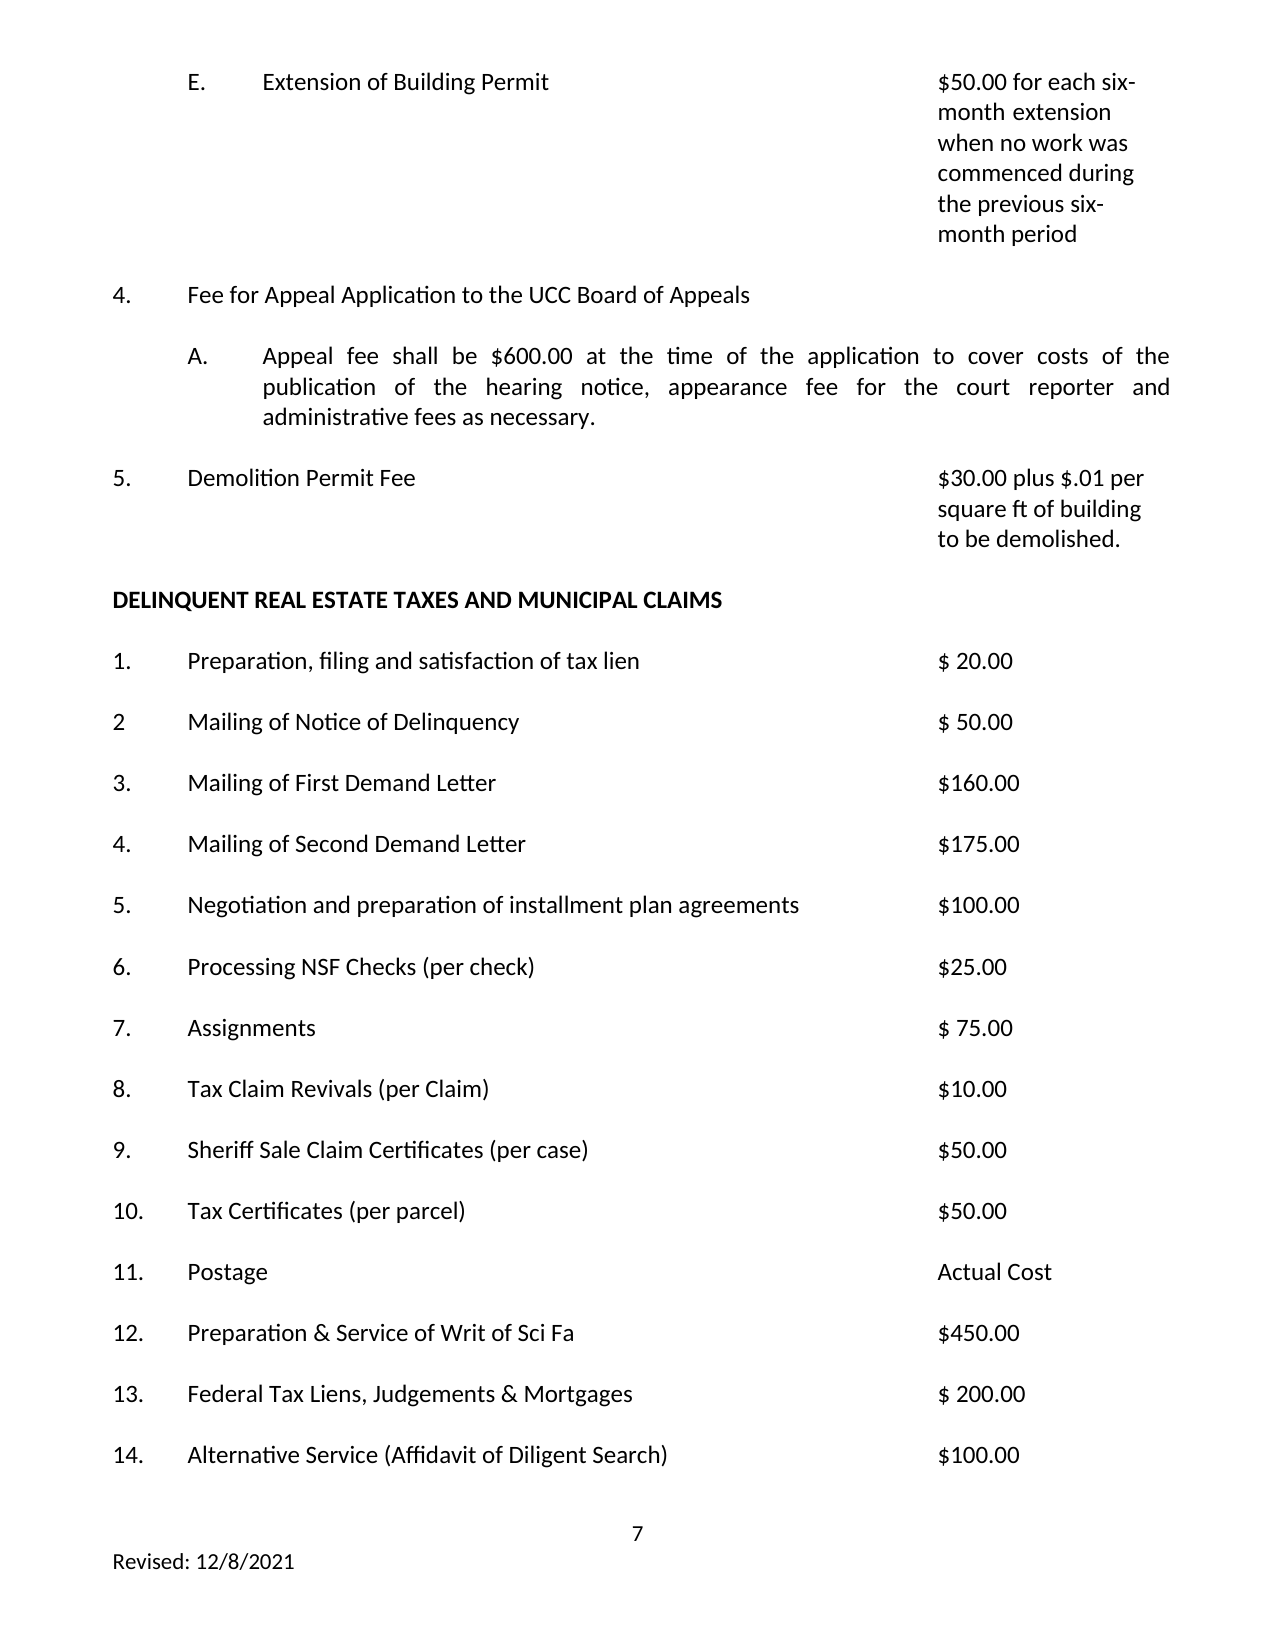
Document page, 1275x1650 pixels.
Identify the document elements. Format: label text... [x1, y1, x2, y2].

text 2 Mailing of Notice of Delinquency $ 50.00 [112, 707, 1153, 737]
text 1. Preparation, filing and satisfaction of tax lien $ 20.00 [112, 646, 1153, 676]
text 12. Preparation & Service of Writ of Sci Fa $450.00 [112, 1317, 1153, 1347]
text 5. Negotiation and preparation of installment plan agreements $100.00 [112, 890, 1153, 920]
text the previous six- [112, 188, 1172, 218]
text square ft of building [112, 493, 1162, 523]
text 8. Tax Claim Revivals (per Claim) $10.00 [112, 1073, 1153, 1103]
text 9. Sheriff Sale Claim Certificates (per case) $50.00 [112, 1134, 1153, 1164]
text 4. Fee for Appeal Application to the UCC Board of Appeals [112, 279, 1171, 310]
text 11. Postage Actual Cost [112, 1256, 1153, 1286]
text month period [112, 218, 1172, 249]
text A. Appeal fee shall be $600.00 at the time of the application to cover costs of the publication of the hearing notice, appearance fee for the court reporter and administrative fees as necessary. [112, 340, 1172, 432]
text 4. Mailing of Second Demand Letter $175.00 [112, 829, 1153, 859]
text commenced during [112, 157, 1172, 188]
text 5. Demolition Permit Fee $30.00 plus $.01 per [112, 462, 1172, 493]
text 3. Mailing of First Demand Letter $160.00 [112, 768, 1153, 798]
text 14. Alternative Service (Affidavit of Diligent Search) $100.00 [112, 1439, 1153, 1469]
text to be demolished. [112, 523, 1162, 554]
text 7. Assignments $ 75.00 [112, 1012, 1153, 1042]
text DELINQUENT REAL ESTATE TAXES AND MUNICIPAL CLAIMS [112, 584, 1153, 615]
text 6. Processing NSF Checks (per check) $25.00 [112, 951, 1153, 981]
text 10. Tax Certificates (per parcel) $50.00 [112, 1195, 1153, 1225]
text 13. Federal Tax Liens, Judgements & Mortgages $ 200.00 [112, 1378, 1153, 1408]
text month extension [112, 96, 1172, 127]
text when no work was [112, 127, 1172, 157]
text E. Extension of Building Permit $50.00 for each six- [112, 66, 1171, 96]
